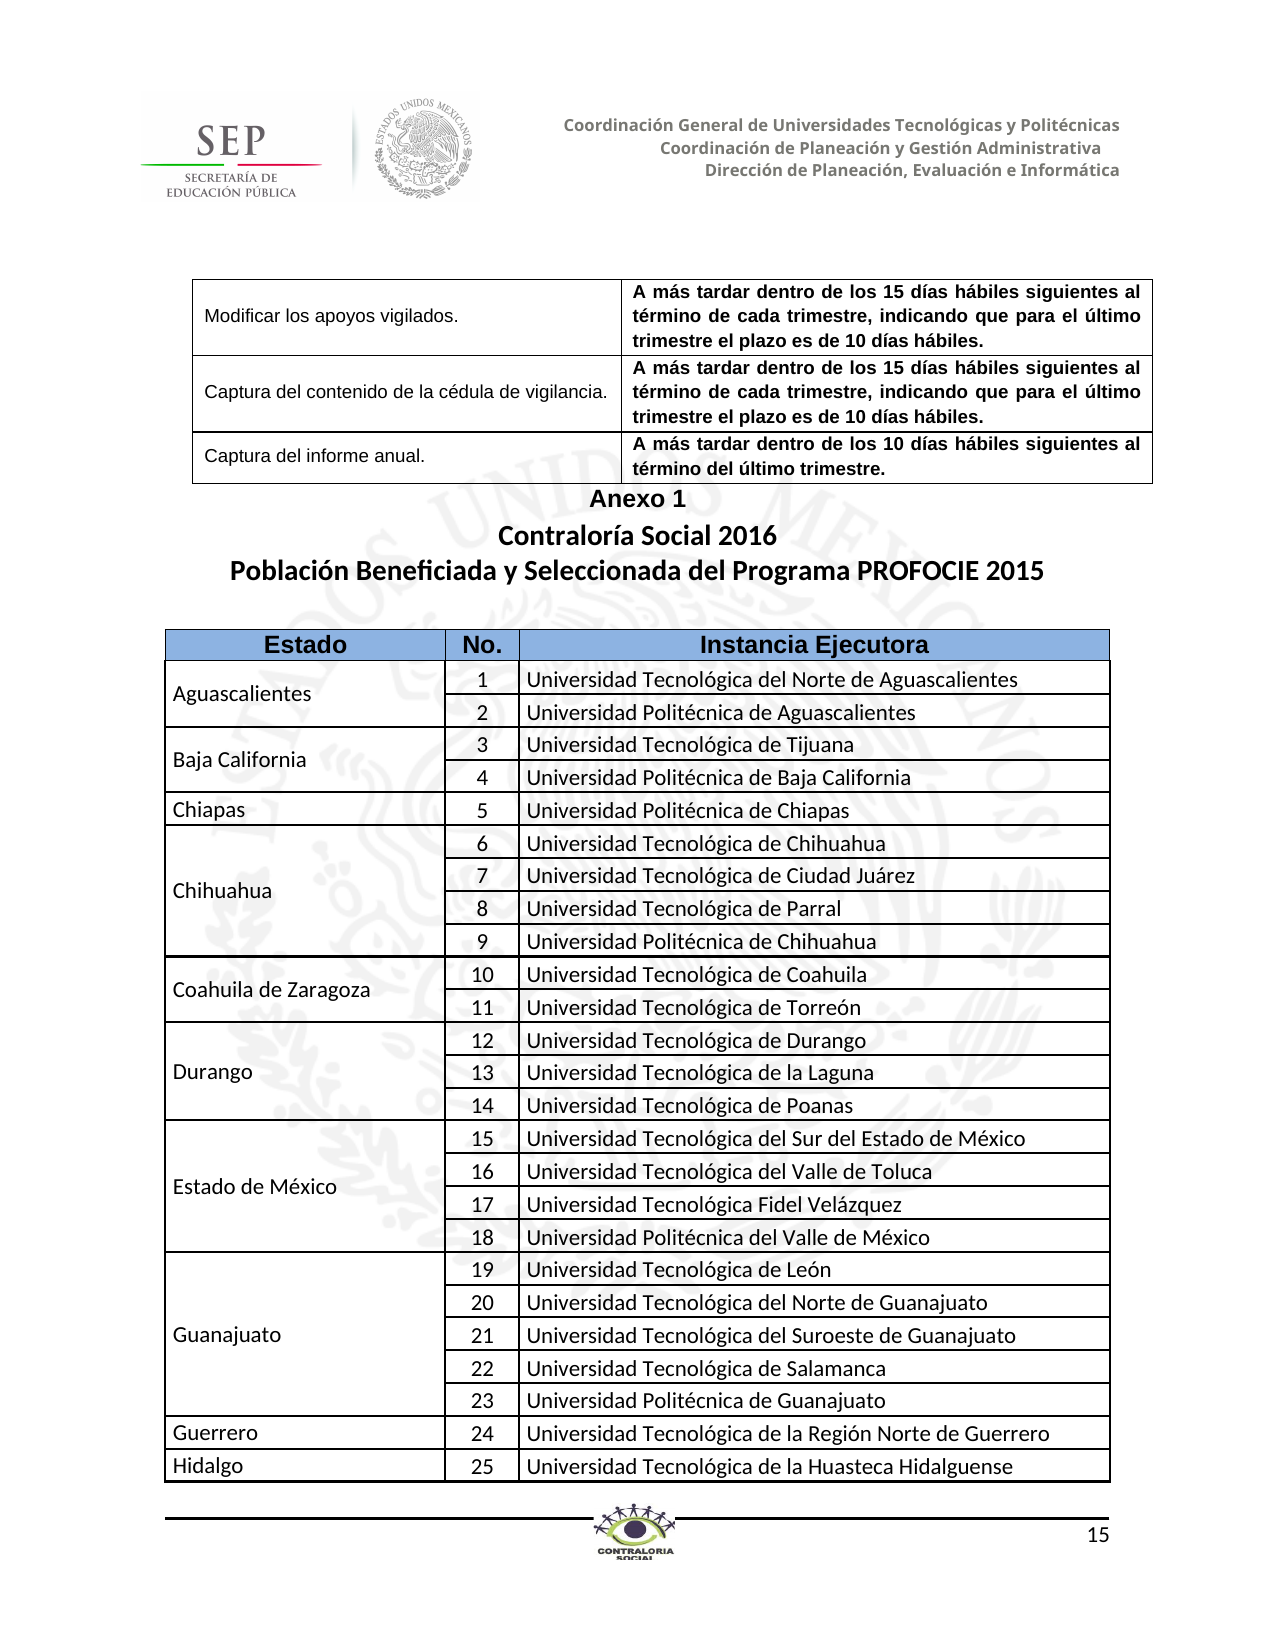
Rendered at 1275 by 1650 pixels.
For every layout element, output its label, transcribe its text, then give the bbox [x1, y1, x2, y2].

table_cell Universidad Tecnológica de León [520, 1253, 1109, 1283]
table_cell 9 [446, 925, 518, 955]
picture [140, 91, 481, 202]
table_cell Universidad Tecnológica de Coahuila [520, 958, 1109, 988]
text Contraloría Social 2016 [165, 517, 1109, 552]
table_cell Universidad Tecnológica de Durango [520, 1023, 1109, 1054]
table_cell Universidad Politécnica de Chiapas [520, 793, 1109, 824]
table_cell Universidad Tecnológica del Norte de Aguascalientes [520, 661, 1109, 693]
table_cell Universidad Politécnica de Guanajuato [520, 1384, 1109, 1415]
table_cell 17 [446, 1187, 518, 1218]
table_cell 5 [446, 793, 518, 824]
table_cell 12 [446, 1023, 518, 1054]
table_cell Chihuahua [166, 826, 444, 955]
table_cell 24 [446, 1417, 518, 1447]
table_cell Universidad Tecnológica de Ciudad Juárez [520, 859, 1109, 890]
table_cell Universidad Tecnológica de Poanas [520, 1089, 1109, 1119]
table_header No. [446, 630, 519, 660]
table_cell Universidad Tecnológica del Suroeste de Guanajuato [520, 1318, 1109, 1349]
table_cell 21 [446, 1318, 518, 1349]
table_cell 23 [446, 1384, 518, 1415]
table_cell Universidad Politécnica del Valle de México [520, 1220, 1109, 1251]
table_cell 25 [446, 1450, 518, 1480]
table_cell Universidad Politécnica de Aguascalientes [520, 695, 1109, 726]
table_cell 6 [446, 826, 518, 857]
picture [593, 1503, 675, 1560]
table_cell 3 [446, 728, 518, 758]
text Población Beneficiada y Seleccionada del Programa PROFOCIE 2015 [165, 552, 1109, 588]
table_cell Modificar los apoyos vigilados. [193, 280, 621, 355]
table_cell 4 [446, 761, 518, 791]
table_cell 18 [446, 1220, 518, 1251]
table_cell 10 [446, 958, 518, 988]
table_cell 20 [446, 1286, 518, 1316]
table_cell Universidad Tecnológica del Norte de Guanajuato [520, 1286, 1109, 1316]
table_header Instancia Ejecutora [520, 630, 1109, 660]
table_cell 1 [446, 661, 518, 693]
table_cell Estado de México [166, 1121, 444, 1251]
table_cell Baja California [166, 728, 444, 791]
table_cell Universidad Tecnológica de Parral [520, 892, 1109, 922]
table_cell Universidad Tecnológica de la Laguna [520, 1056, 1109, 1087]
table_cell Universidad Tecnológica de la Huasteca Hidalguense [520, 1450, 1109, 1480]
table_cell Universidad Tecnológica Fidel Velázquez [520, 1187, 1109, 1218]
table_cell Universidad Tecnológica de la Región Norte de Guerrero [520, 1417, 1109, 1447]
table_cell Universidad Politécnica de Chihuahua [520, 925, 1109, 955]
table_cell 7 [446, 859, 518, 890]
table_cell Universidad Politécnica de Baja California [520, 761, 1109, 791]
table_cell A más tardar dentro de los 10 días hábiles siguientes al término del último trimestre. [622, 433, 1152, 483]
table_cell Chiapas [166, 793, 444, 824]
table_cell Coahuila de Zaragoza [166, 958, 444, 1021]
table_cell Durango [166, 1023, 444, 1119]
table_cell 15 [446, 1121, 518, 1152]
table_cell Guerrero [166, 1417, 444, 1447]
table_cell 16 [446, 1154, 518, 1185]
picture [163, 388, 1112, 1380]
table_cell Captura del informe anual. [193, 433, 621, 483]
table_cell 14 [446, 1089, 518, 1119]
table_cell 13 [446, 1056, 518, 1087]
table_cell Universidad Tecnológica de Torreón [520, 990, 1109, 1021]
table_cell Universidad Tecnológica de Tijuana [520, 728, 1109, 758]
table_cell 11 [446, 990, 518, 1021]
table_cell Universidad Tecnológica de Chihuahua [520, 826, 1109, 857]
table_cell 19 [446, 1253, 518, 1283]
table_cell Aguascalientes [166, 661, 444, 726]
table_cell 22 [446, 1351, 518, 1382]
table_cell Captura del contenido de la cédula de vigilancia. [193, 356, 621, 431]
table_cell 2 [446, 695, 518, 726]
table_cell Universidad Tecnológica del Valle de Toluca [520, 1154, 1109, 1185]
table_cell 8 [446, 892, 518, 922]
table_header Estado [166, 630, 445, 660]
table_cell Universidad Tecnológica de Salamanca [520, 1351, 1109, 1382]
table_cell Hidalgo [166, 1450, 444, 1480]
table_cell Guanajuato [166, 1253, 444, 1415]
table_cell Universidad Tecnológica del Sur del Estado de México [520, 1121, 1109, 1152]
text Anexo 1 [165, 484, 1109, 512]
